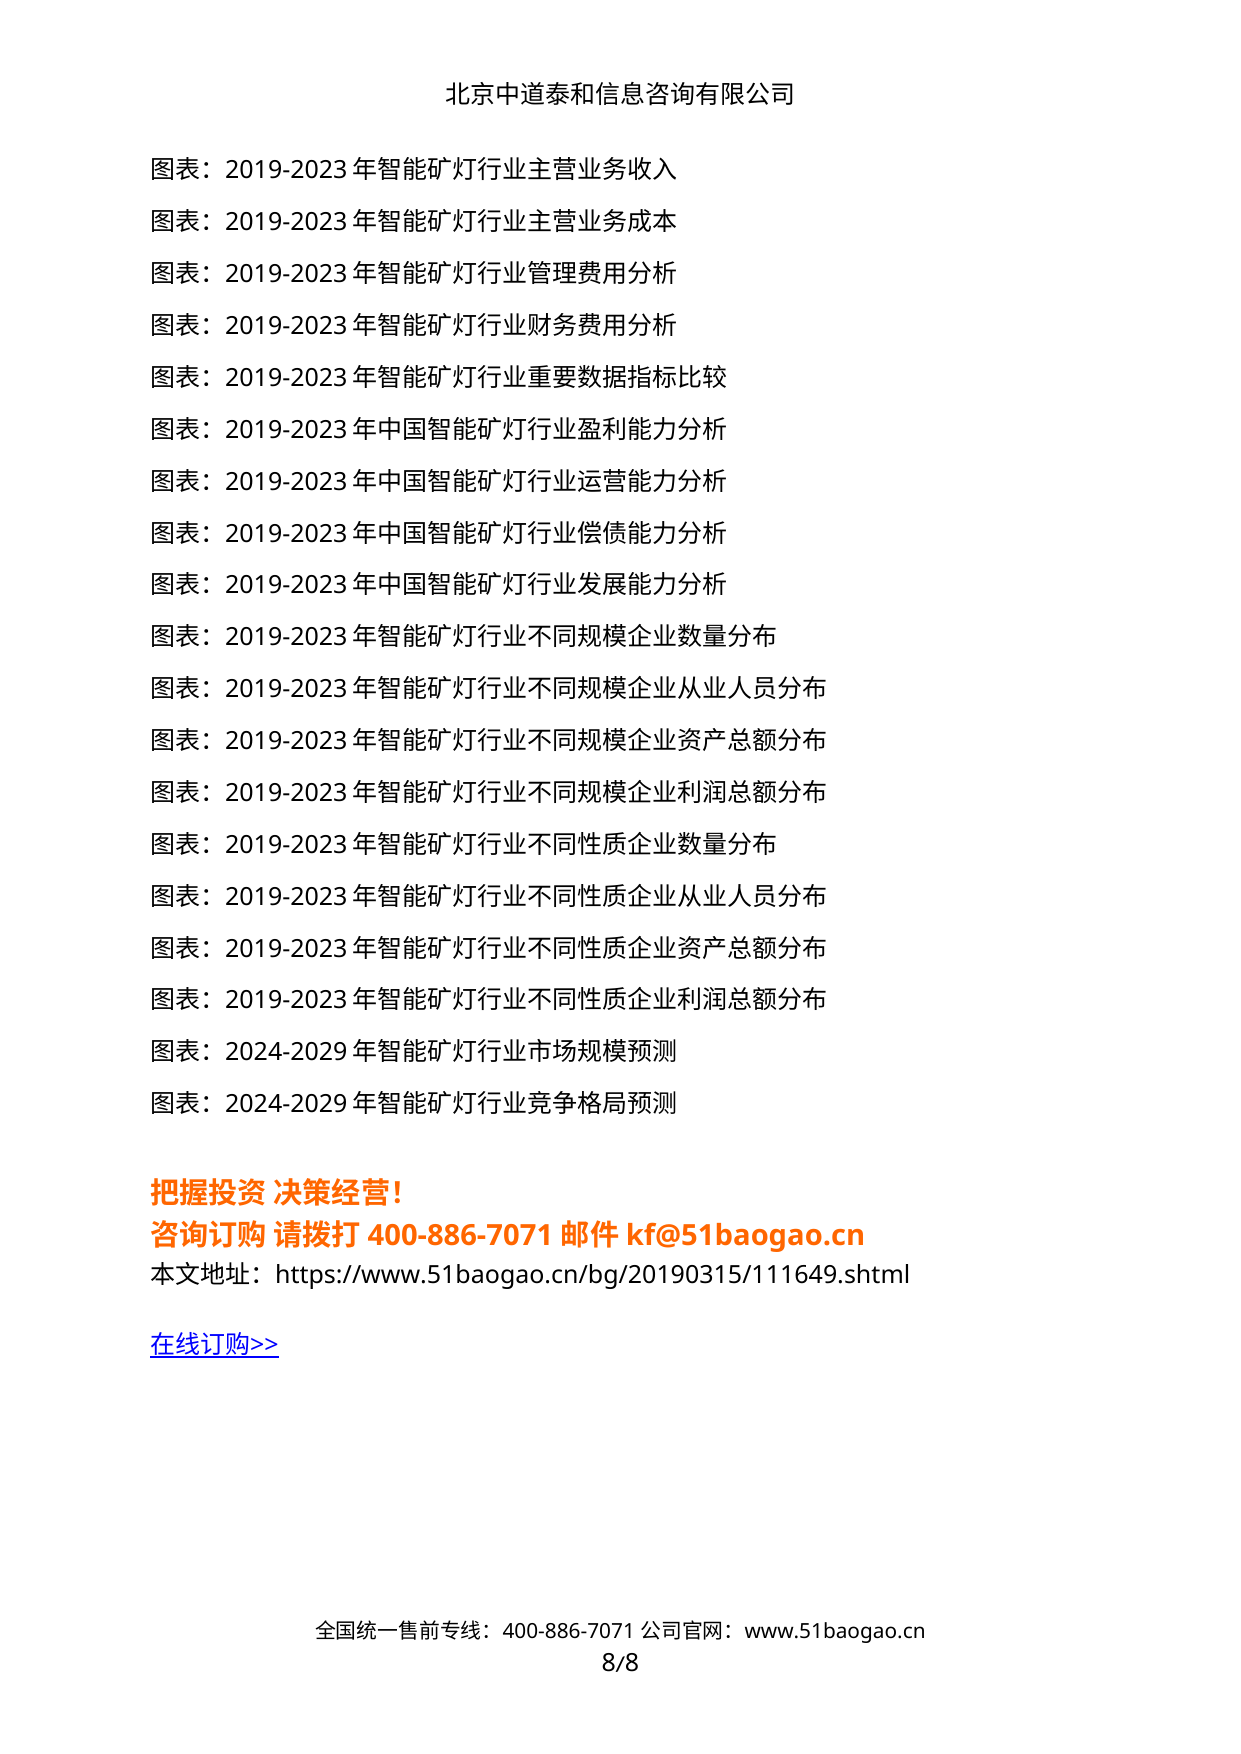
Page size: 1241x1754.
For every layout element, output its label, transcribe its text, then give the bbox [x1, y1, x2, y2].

text 图表：2019-2023年智能矿灯行业不同性质企业数量分布 [150, 824, 1090, 861]
text 图表：2019-2023年智能矿灯行业管理费用分析 [150, 254, 1090, 290]
text 在线订购>> [150, 1291, 1090, 1361]
text 图表：2024-2029年智能矿灯行业市场规模预测 [150, 1032, 1090, 1068]
text 图表：2019-2023年智能矿灯行业不同规模企业资产总额分布 [150, 721, 1090, 757]
text 图表：2024-2029年智能矿灯行业竞争格局预测 [150, 1084, 1090, 1120]
text 图表：2019-2023年中国智能矿灯行业偿债能力分析 [150, 513, 1090, 549]
text 把握投资 决策经营！咨询订购 请拨打 400-886-7071 邮件 kf@51baogao.cn本文地址：https://www.51baogao.cn/bg/20190315/111649.shtml [150, 1136, 1090, 1291]
text 图表：2019-2023年智能矿灯行业不同性质企业利润总额分布 [150, 980, 1090, 1016]
text 图表：2019-2023年智能矿灯行业不同规模企业利润总额分布 [150, 772, 1090, 809]
text 图表：2019-2023年中国智能矿灯行业盈利能力分析 [150, 409, 1090, 446]
text 图表：2019-2023年智能矿灯行业不同规模企业数量分布 [150, 617, 1090, 653]
text 图表：2019-2023年智能矿灯行业财务费用分析 [150, 306, 1090, 342]
text 图表：2019-2023年智能矿灯行业不同规模企业从业人员分布 [150, 669, 1090, 705]
text 图表：2019-2023年智能矿灯行业主营业务收入 [150, 150, 1090, 186]
text 图表：2019-2023年智能矿灯行业重要数据指标比较 [150, 357, 1090, 394]
text 图表：2019-2023年智能矿灯行业不同性质企业资产总额分布 [150, 928, 1090, 964]
text 图表：2019-2023年智能矿灯行业不同性质企业从业人员分布 [150, 876, 1090, 912]
text 图表：2019-2023年中国智能矿灯行业发展能力分析 [150, 565, 1090, 601]
text 图表：2019-2023年中国智能矿灯行业运营能力分析 [150, 461, 1090, 497]
text 图表：2019-2023年智能矿灯行业主营业务成本 [150, 202, 1090, 238]
